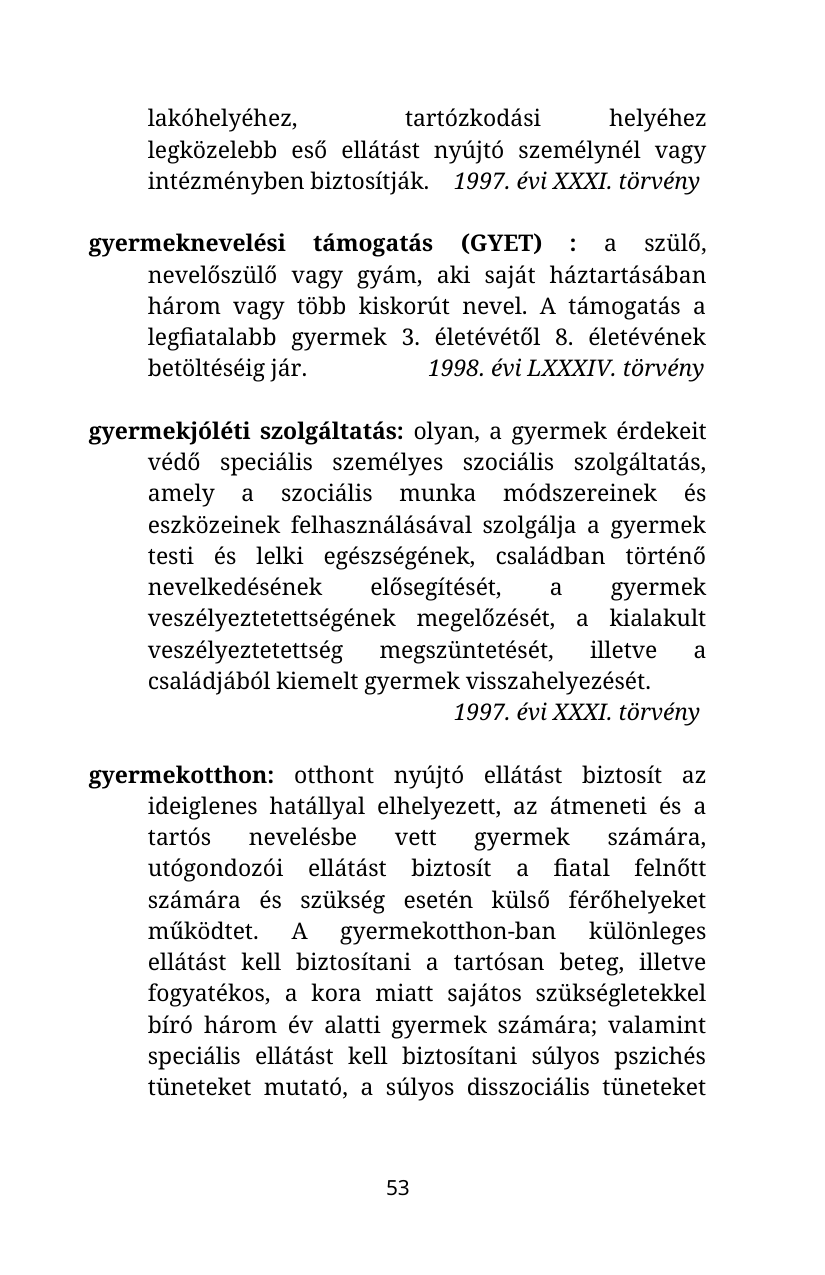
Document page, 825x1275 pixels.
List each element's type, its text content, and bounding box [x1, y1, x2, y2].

text gyermekjóléti szolgálttás: olyan, gyermek érdekeit védő speciális személyes szociális szolgálttás, mely szociális munk módszereinek és eszközeinek felhsználásávl szolgálj gyermek testi és lelki egészségének, csládbn történő nevelkedésének elősegítését, gyermek veszélyeztetettségének megelőzését, kilkult veszélyeztetettség megszüntetését, illetve csládjából kiemelt gyermek visszhelyezését. [89, 415, 707, 696]
text 1997. évi XXXI. törvény [89, 696, 707, 727]
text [148, 102, 707, 196]
list gyermeknevelési támogtás (GYET) : szülő, nevelőszülő vgy gyám, ki sját háztrtásábn három vgy több kiskorút nevel. A támogtás legfitlbb gyermek 3. életévétől 8. életévének betöltéséig jár. 1998. évi LXXXIV. törvény [89, 227, 707, 383]
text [89, 758, 707, 1102]
